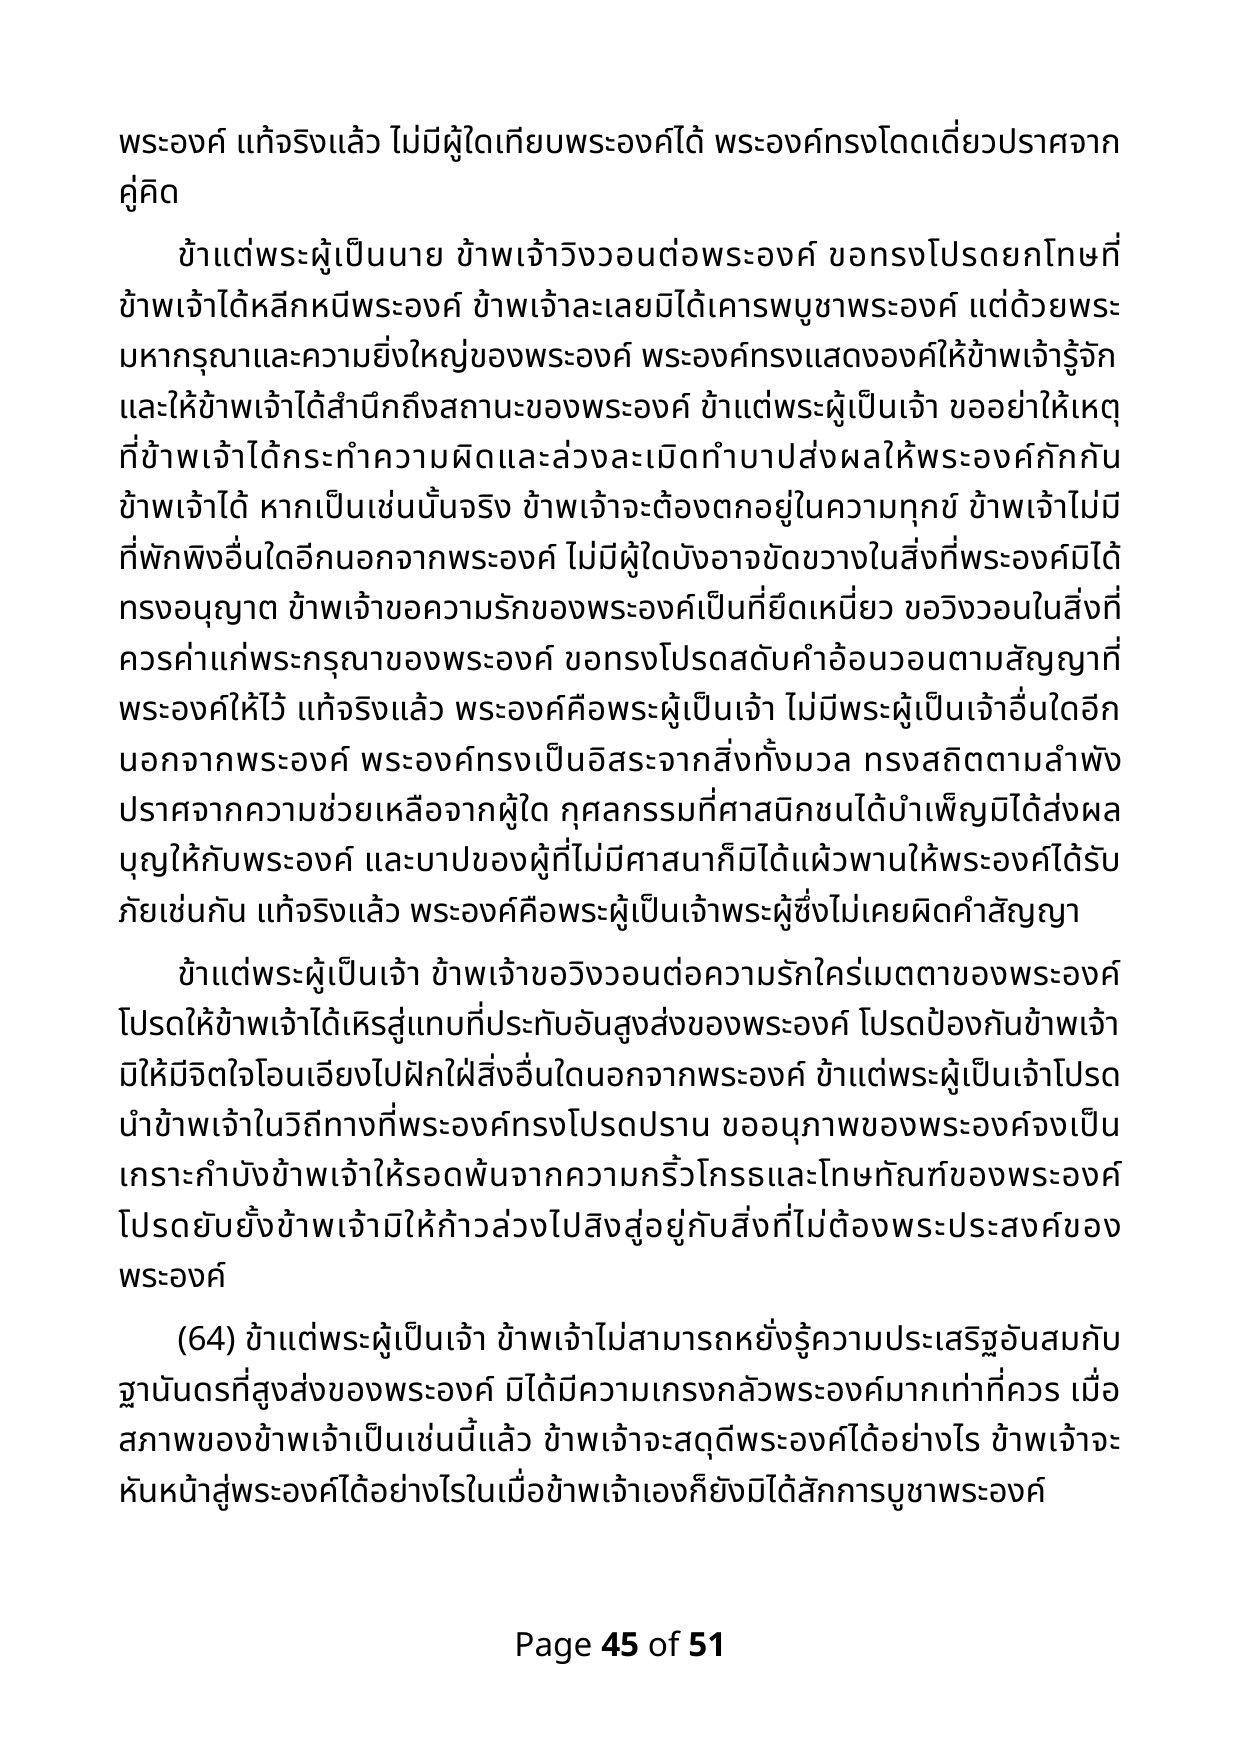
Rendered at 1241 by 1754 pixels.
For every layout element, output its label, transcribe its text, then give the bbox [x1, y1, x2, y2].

text ข้าแต่พระผู้เป็นนาย ข้าพเจ้าวิงวอนต่อพระองค์ ขอทรงโปรดยกโทษที่ข้าพเจ้าได้หลีกหนีพระองค์ ข้าพเจ้าละเลยมิได้เคารพบูชาพระองค์ แต่ด้วยพระมหากรุณาและความยิ่งใหญ่ของพระองค์ พระองค์ทรงแสดงองค์ให้ข้าพเจ้ารู้จักและให้ข้าพเจ้าได้สำนึกถึงสถานะของพระองค์ ข้าแต่พระผู้เป็นเจ้า ขออย่าให้เหตุที่ข้าพเจ้าได้กระทำความผิดและล่วงละเมิดทำบาปส่งผลให้พระองค์กักกันข้าพเจ้าได้ หากเป็นเช่นนั้นจริง ข้าพเจ้าจะต้องตกอยู่ในความทุกข์ ข้าพเจ้าไม่มีที่พักพิงอื่นใดอีกนอกจากพระองค์ ไม่มีผู้ใดบังอาจขัดขวางในสิ่งที่พระองค์มิได้ทรงอนุญาต ข้าพเจ้าขอความรักของพระองค์เป็นที่ยึดเหนี่ยว ขอวิงวอนในสิ่งที่ควรค่าแก่พระกรุณาของพระองค์ ขอทรงโปรดสดับคำอ้อนวอนตามสัญญาที่พระองค์ให้ไว้ แท้จริงแล้ว พระองค์คือพระผู้เป็นเจ้า ไม่มีพระผู้เป็นเจ้าอื่นใดอีกนอกจากพระองค์ พระองค์ทรงเป็นอิสระจากสิ่งทั้งมวล ทรงสถิตตามลำพัง ปราศจากความช่วยเหลือจากผู้ใด กุศลกรรมที่ศาสนิกชนได้บำเพ็ญมิได้ส่งผลบุญให้กับพระองค์ และบาปของผู้ที่ไม่มีศาสนาก็มิได้แผ้วพานให้พระองค์ได้รับภัยเช่นกัน แท้จริงแล้ว พระองค์คือพระผู้เป็นเจ้าพระผู้ซึ่งไม่เคยผิดคำสัญญา [118, 231, 1122, 937]
text ข้าแต่พระผู้เป็นเจ้า ข้าพเจ้าขอวิงวอนต่อความรักใคร่เมตตาของพระองค์ โปรดให้ข้าพเจ้าได้เหิรสู่แทบที่ประทับอันสูงส่งของพระองค์ โปรดป้องกันข้าพเจ้ามิให้มีจิตใจโอนเอียงไปฝักใฝ่สิ่งอื่นใดนอกจากพระองค์ ข้าแต่พระผู้เป็นเจ้าโปรดนำข้าพเจ้าในวิถีทางที่พระองค์ทรงโปรดปราน ขออนุภาพของพระองค์จงเป็นเกราะกำบังข้าพเจ้าให้รอดพ้นจากความกริ้วโกรธและโทษทัณฑ์ของพระองค์ โปรดยับยั้งข้าพเจ้ามิให้ก้าวล่วงไปสิงสู่อยู่กับสิ่งที่ไม่ต้องพระประสงค์ของพระองค์ [118, 950, 1122, 1303]
text (64) ข้าแต่พระผู้เป็นเจ้า ข้าพเจ้าไม่สามารถหยั่งรู้ความประเสริฐอันสมกับฐานันดรที่สูงส่งของพระองค์ มิได้มีความเกรงกลัวพระองค์มากเท่าที่ควร เมื่อสภาพของข้าพเจ้าเป็นเช่นนี้แล้ว ข้าพเจ้าจะสดุดีพระองค์ได้อย่างไร ข้าพเจ้าจะหันหน้าสู่พระองค์ได้อย่างไรในเมื่อข้าพเจ้าเองก็ยังมิได้สักการบูชาพระองค์ [118, 1315, 1122, 1517]
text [118, 118, 1122, 219]
